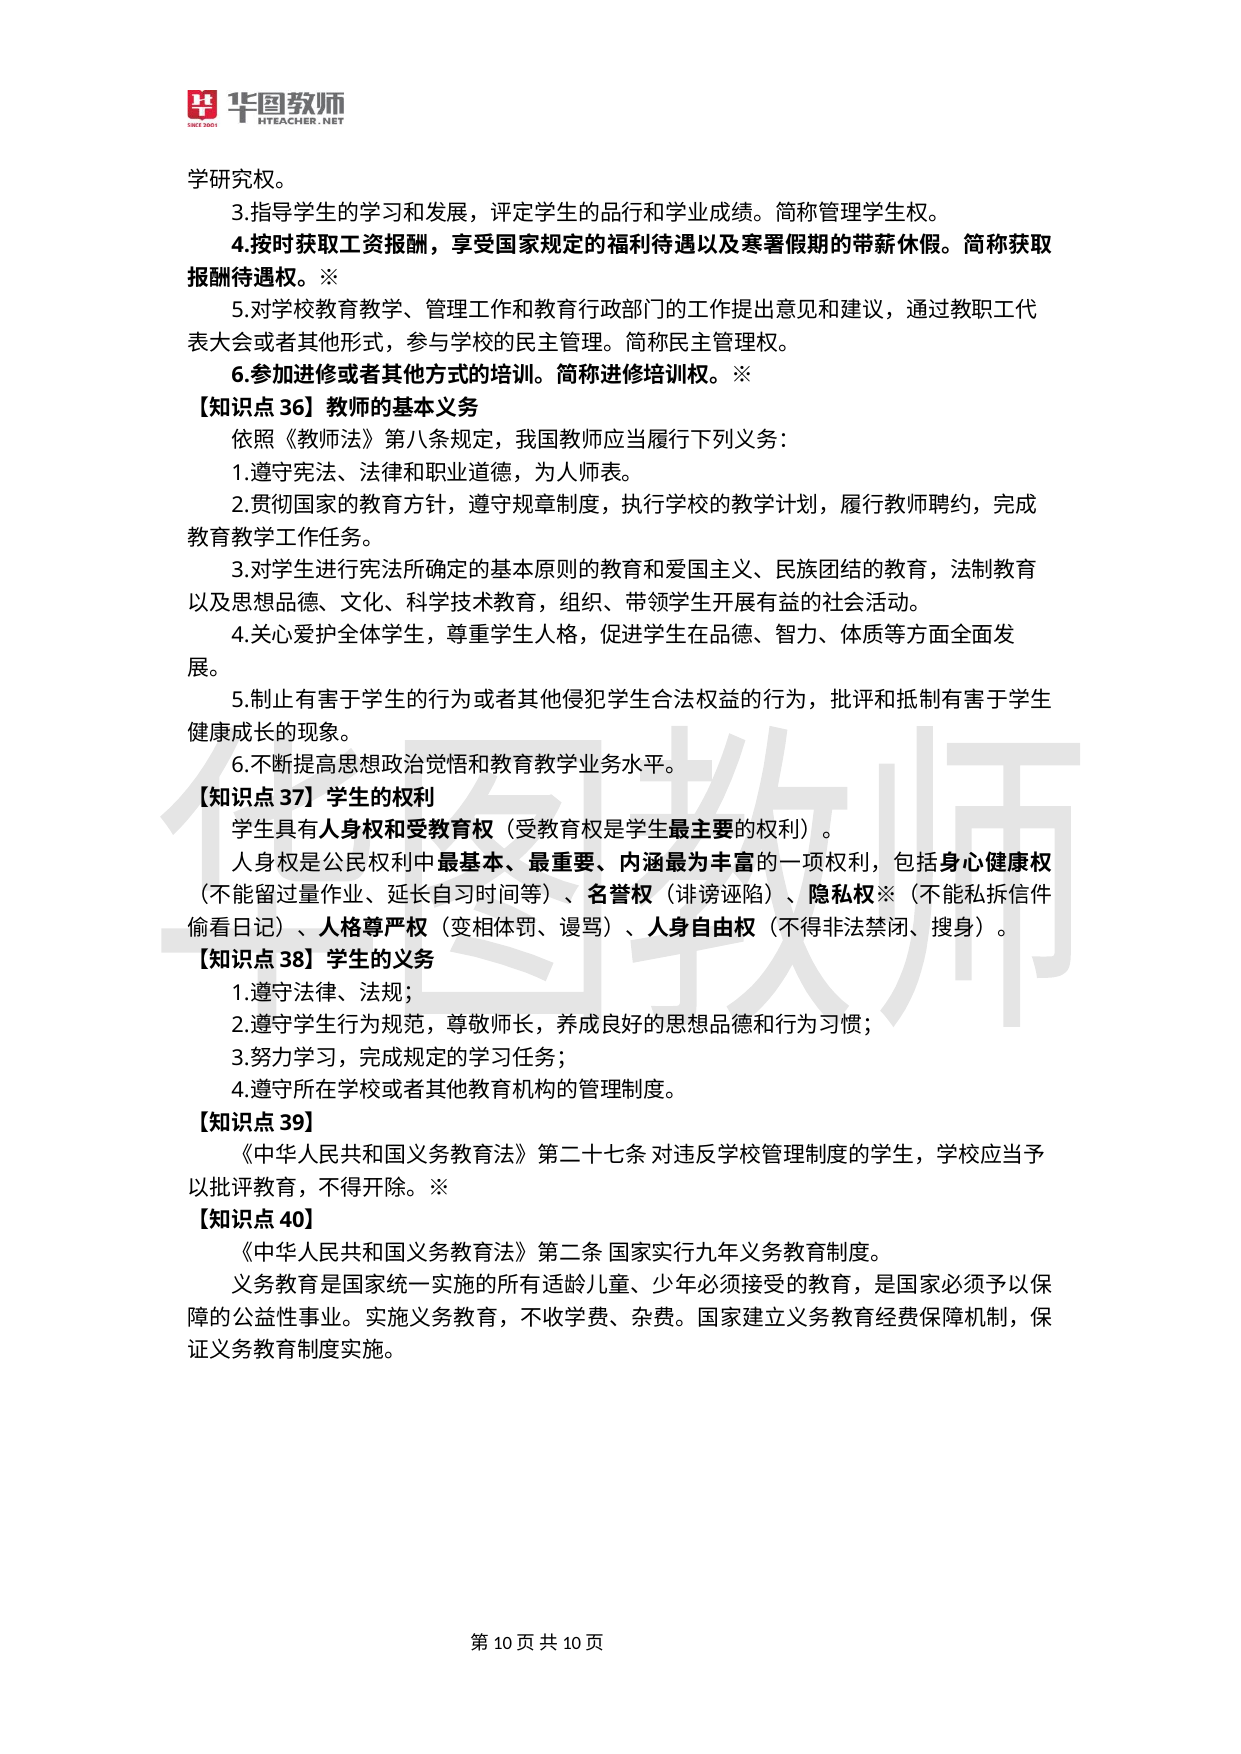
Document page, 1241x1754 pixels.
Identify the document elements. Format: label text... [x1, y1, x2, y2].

text 人身权是公民权利中最基本、最重要、内涵最为丰富的一项权利，包括身心健康权（不能留过量作业、延长自习时间等）、名誉权（诽谤诬陷）、隐私权※（不能私拆信件、偷看日记）、人格尊严权（变相体罚、谩骂）、人身自由权（不得非法禁闭、搜身）。 [187, 844, 1053, 942]
text 义务教育是国家统一实施的所有适龄儿童、少年必须接受的教育，是国家必须予以保障的公益性事业。实施义务教育，不收学费、杂费。国家建立义务教育经费保障机制，保证义务教育制度实施。 [187, 1267, 1053, 1364]
text 《中华人民共和国义务教育法》第二十七条 对违反学校管理制度的学生，学校应当予以批评教育，不得开除。※ [187, 1137, 1053, 1202]
text 2.贯彻国家的教育方针，遵守规章制度，执行学校的教学计划，履行教师聘约，完成教育教学工作任务。 [187, 487, 1053, 552]
text 【知识点39】 [187, 1104, 1053, 1137]
text 【知识点36】教师的基本义务 [187, 389, 1053, 422]
text 1.遵守宪法、法律和职业道德，为人师表。 [187, 454, 1053, 487]
text 6.参加进修或者其他方式的培训。简称进修培训权。※ [187, 357, 1053, 389]
text 6.不断提高思想政治觉悟和教育教学业务水平。 [187, 747, 1053, 779]
text 3.指导学生的学习和发展，评定学生的品行和学业成绩。简称管理学生权。 [187, 194, 1053, 227]
text 【知识点37】学生的权利 [187, 779, 1053, 812]
text 3.对学生进行宪法所确定的基本原则的教育和爱国主义、民族团结的教育，法制教育以及思想品德、文化、科学技术教育，组织、带领学生开展有益的社会活动。 [187, 552, 1053, 617]
text 【知识点38】学生的义务 [187, 942, 1053, 974]
text 4.遵守所在学校或者其他教育机构的管理制度。 [187, 1072, 1053, 1104]
picture [187, 90, 344, 127]
text 1.遵守法律、法规； [187, 974, 1053, 1007]
text 2.遵守学生行为规范，尊敬师长，养成良好的思想品德和行为习惯； [187, 1007, 1053, 1039]
text 5.制止有害于学生的行为或者其他侵犯学生合法权益的行为，批评和抵制有害于学生健康成长的现象。 [187, 682, 1053, 747]
text 【知识点40】 [187, 1202, 1053, 1234]
text 学生具有人身权和受教育权（受教育权是学生最主要的权利）。 [187, 812, 1053, 844]
text 3.努力学习，完成规定的学习任务； [187, 1039, 1053, 1072]
text 依照《教师法》第八条规定，我国教师应当履行下列义务： [187, 422, 1053, 454]
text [187, 162, 1053, 194]
text 5.对学校教育教学、管理工作和教育行政部门的工作提出意见和建议，通过教职工代表大会或者其他形式，参与学校的民主管理。简称民主管理权。 [187, 292, 1053, 357]
list 《中华人民共和国义务教育法》第二条 国家实行九年义务教育制度。 [187, 1234, 1053, 1267]
text 4.按时获取工资报酬，享受国家规定的福利待遇以及寒署假期的带薪休假。简称获取报酬待遇权。※ [187, 227, 1053, 292]
text 4.关心爱护全体学生，尊重学生人格，促进学生在品德、智力、体质等方面全面发展。 [187, 617, 1053, 682]
